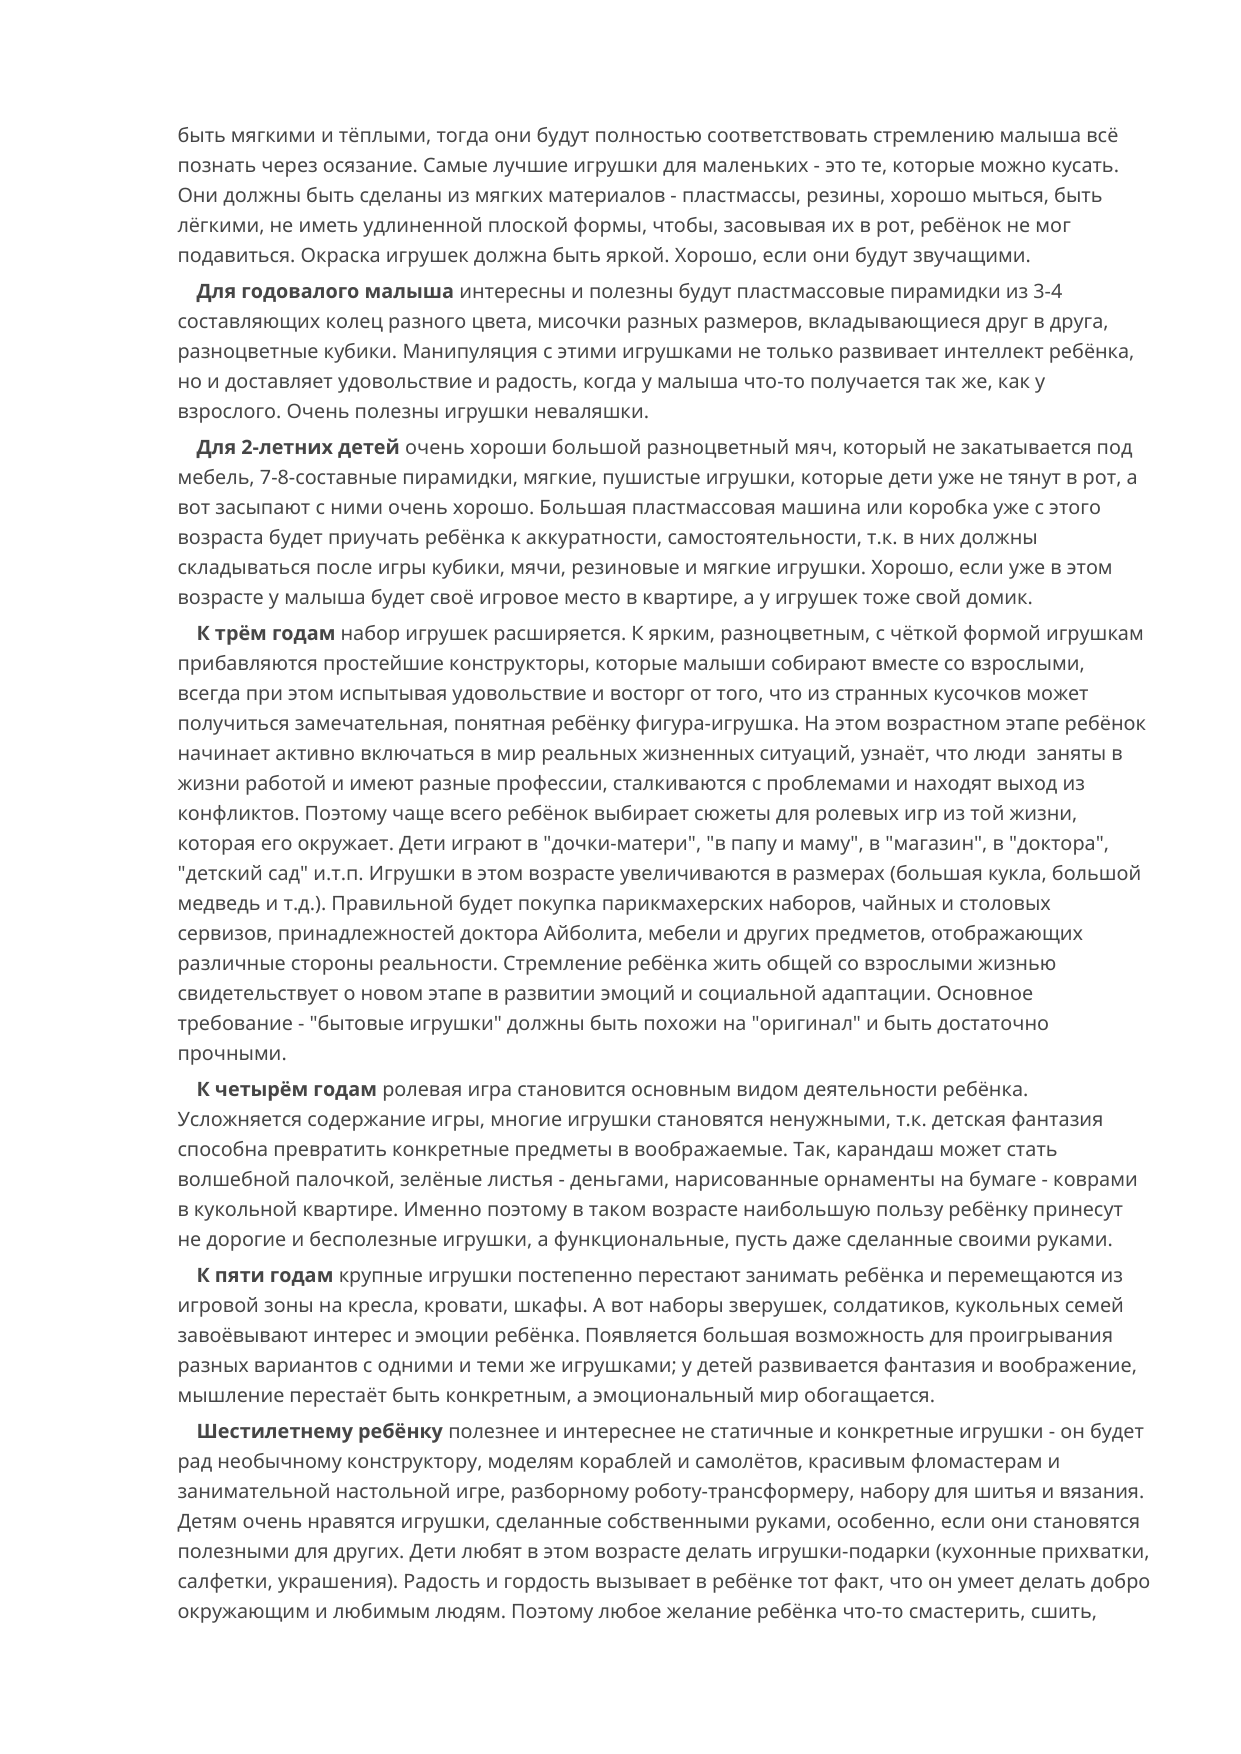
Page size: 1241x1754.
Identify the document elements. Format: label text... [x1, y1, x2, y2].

text К четырём годам ролевая игра становится основным видом деятельности ребёнка. Усложняется содержание игры, многие игрушки становятся ненужными, т.к. детская фантазия способна превратить конкретные предметы в воображаемые. Так, карандаш может стать волшебной палочкой, зелёные листья - деньгами, нарисованные орнаменты на бумаге - коврами в кукольной квартире. Именно поэтому в таком возрасте наибольшую пользу ребёнку принесут не дорогие и бесполезные игрушки, а функциональные, пусть даже сделанные своими руками. [177, 1072, 1152, 1252]
text К трём годам набор игрушек расширяется. К ярким, разноцветным, с чёткой формой игрушкам прибавляются простейшие конструкторы, которые малыши собирают вместе со взрослыми, всегда при этом испытывая удовольствие и восторг от того, что из странных кусочков может получиться замечательная, понятная ребёнку фигура-игрушка. На этом возрастном этапе ребёнок начинает активно включаться в мир реальных жизненных ситуаций, узнаёт, что люди заняты в жизни работой и имеют разные профессии, сталкиваются с проблемами и находят выход из конфликтов. Поэтому чаще всего ребёнок выбирает сюжеты для ролевых игр из той жизни, которая его окружает. Дети играют в "дочки-матери", "в папу и маму", в "магазин", в "доктора", "детский сад" и.т.п. Игрушки в этом возрасте увеличиваются в размерах (большая кукла, большой медведь и т.д.). Правильной будет покупка парикмахерских наборов, чайных и столовых сервизов, принадлежностей доктора Айболита, мебели и других предметов, отображающих различные стороны реальности. Стремление ребёнка жить общей со взрослыми жизнью свидетельствует о новом этапе в развитии эмоций и социальной адаптации. Основное требование - "бытовые игрушки" должны быть похожи на "оригинал" и быть достаточно прочными. [177, 616, 1152, 1066]
text К пяти годам крупные игрушки постепенно перестают занимать ребёнка и перемещаются из игровой зоны на кресла, кровати, шкафы. А вот наборы зверушек, солдатиков, кукольных семей завоёвывают интерес и эмоции ребёнка. Появляется большая возможность для проигрывания разных вариантов с одними и теми же игрушками; у детей развивается фантазия и воображение, мышление перестаёт быть конкретным, а эмоциональный мир обогащается. [177, 1258, 1152, 1408]
text Для 2-летних детей очень хороши большой разноцветный мяч, который не закатывается под мебель, 7-8-составные пирамидки, мягкие, пушистые игрушки, которые дети уже не тянут в рот, а вот засыпают с ними очень хорошо. Большая пластмассовая машина или коробка уже с этого возраста будет приучать ребёнка к аккуратности, самостоятельности, т.к. в них должны складываться после игры кубики, мячи, резиновые и мягкие игрушки. Хорошо, если уже в этом возрасте у малыша будет своё игровое место в квартире, а у игрушек тоже свой домик. [177, 430, 1152, 610]
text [177, 1414, 1152, 1624]
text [177, 118, 1152, 268]
text Для годовалого малыша интересны и полезны будут пластмассовые пирамидки из 3-4 составляющих колец разного цвета, мисочки разных размеров, вкладывающиеся друг в друга, разноцветные кубики. Манипуляция с этими игрушками не только развивает интеллект ребёнка, но и доставляет удовольствие и радость, когда у малыша что-то получается так же, как у взрослого. Очень полезны игрушки неваляшки. [177, 274, 1152, 424]
